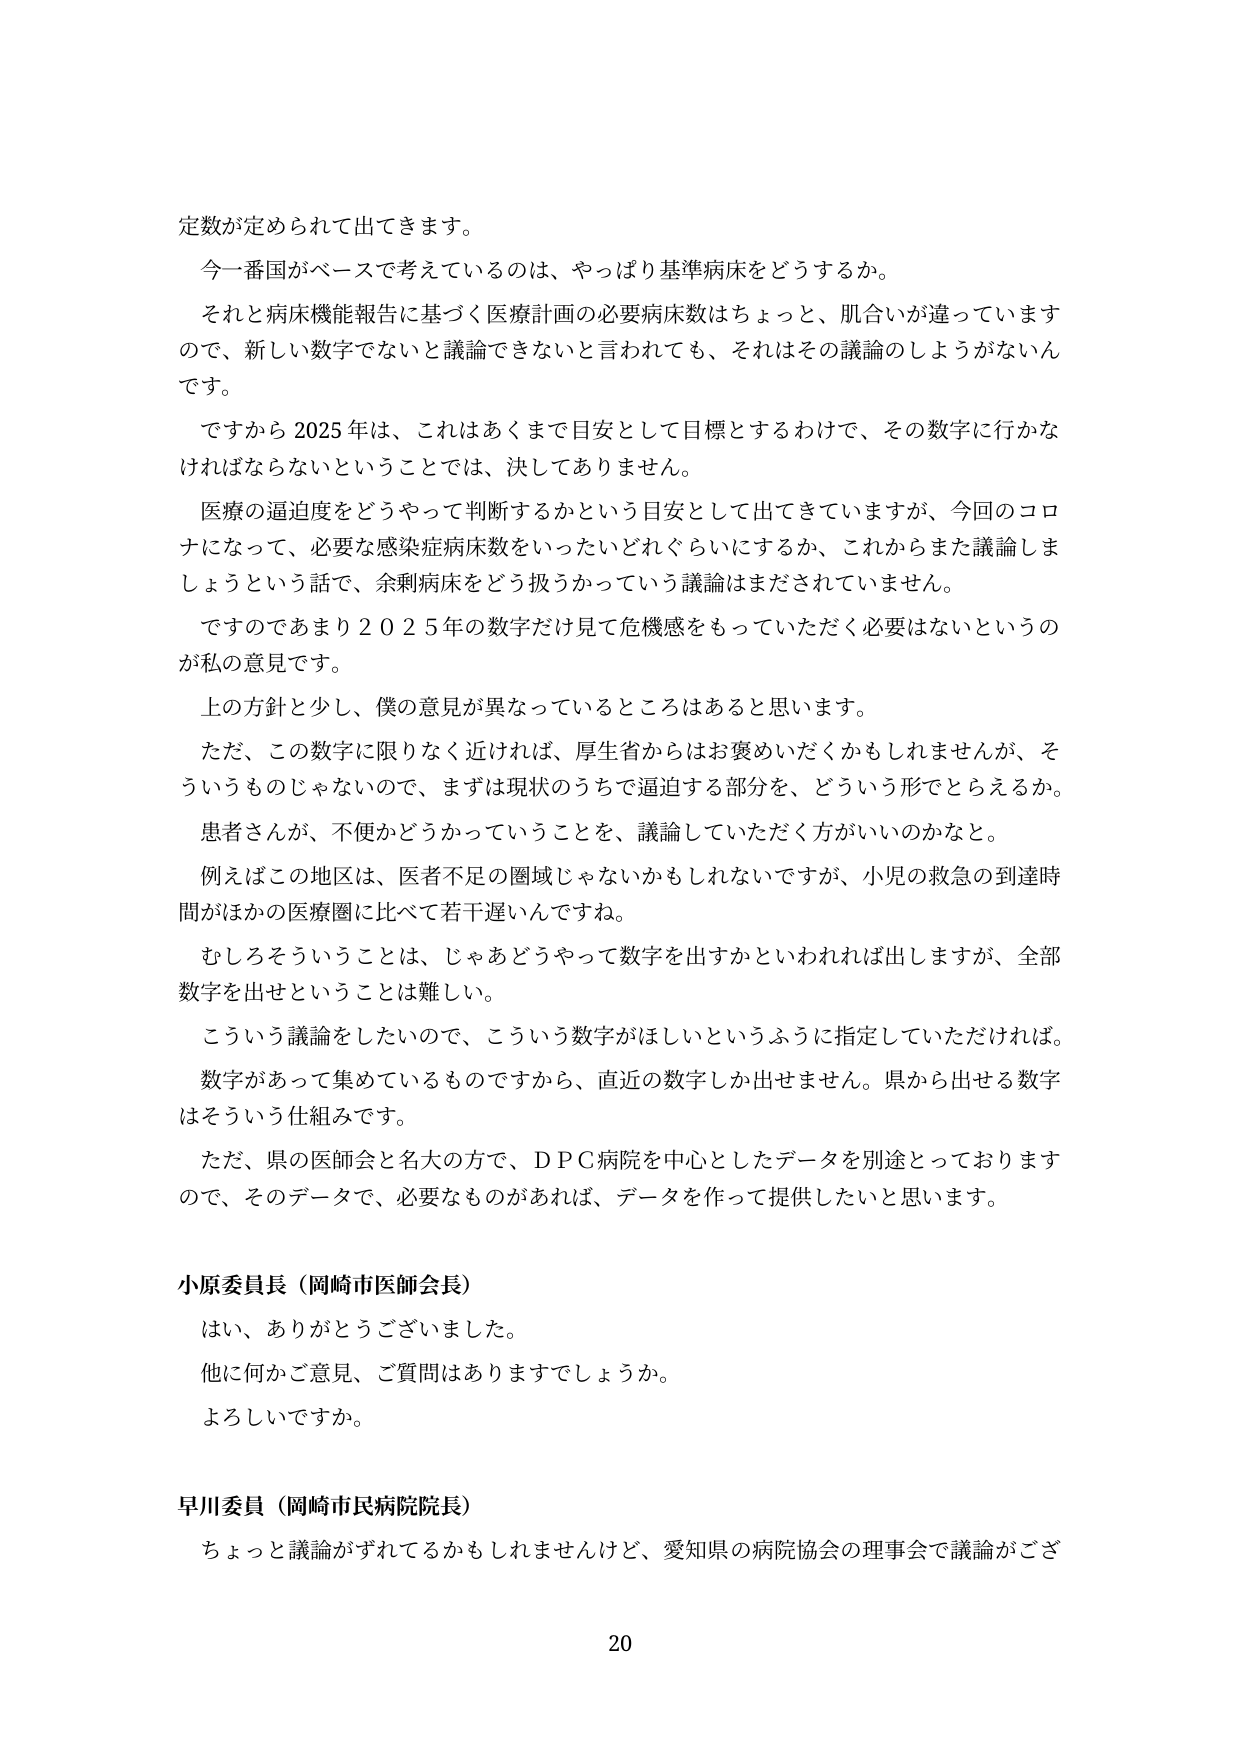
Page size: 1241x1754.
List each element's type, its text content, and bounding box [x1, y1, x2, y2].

text ただ、県の医師会と名大の方で、ＤＰＣ病院を中心としたデータを別途とっておりますので、そのデータで、必要なものがあれば、データを作って提供したいと思います。 [178, 1141, 1063, 1213]
text 今一番国がベースで考えているのは、やっぱり基準病床をどうするか。 [178, 251, 1063, 287]
text こういう議論をしたいので、こういう数字がほしいというふうに指定していただければ。 [178, 1017, 1063, 1053]
text 患者さんが、不便かどうかっていうことを、議論していただく方がいいのかなと。 [178, 812, 1063, 848]
text 医療の逼迫度をどうやって判断するかという目安として出てきていますが、今回のコロナになって、必要な感染症病床数をいったいどれぐらいにするか、これからまた議論しましょうという話で、余剰病床をどう扱うかっていう議論はまだされていません。 [178, 492, 1063, 600]
text はい、ありがとうございました。 [178, 1310, 1063, 1346]
text 小原委員長（岡崎市医師会長） [177, 1266, 1063, 1302]
text むしろそういうことは、じゃあどうやって数字を出すかといわれれば出しますが、全部数字を出せということは難しい。 [178, 937, 1063, 1009]
text 例えばこの地区は、医者不足の圏域じゃないかもしれないですが、小児の救急の到達時間がほかの医療圏に比べて若干遅いんですね。 [178, 857, 1063, 929]
text ですから2025年は、これはあくまで目安として目標とするわけで、その数字に行かなければならないということでは、決してありません。 [178, 411, 1063, 483]
text 早川委員（岡崎市民病院院長） [177, 1487, 1063, 1523]
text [178, 1531, 1063, 1567]
text 他に何かご意見、ご質問はありますでしょうか。 [178, 1354, 1063, 1390]
text ですのであまり２０２５年の数字だけ見て危機感をもっていただく必要はないというのが私の意見です。 [178, 608, 1063, 680]
text それと病床機能報告に基づく医療計画の必要病床数はちょっと、肌合いが違っていますので、新しい数字でないと議論できないと言われても、それはその議論のしようがないんです。 [178, 295, 1063, 403]
text 上の方針と少し、僕の意見が異なっているところはあると思います。 [178, 688, 1063, 724]
text ただ、この数字に限りなく近ければ、厚生省からはお褒めいだくかもしれませんが、そういうものじゃないので、まずは現状のうちで逼迫する部分を、どういう形でとらえるか。 [178, 732, 1063, 804]
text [178, 207, 1063, 243]
text 数字があって集めているものですから、直近の数字しか出せません。県から出せる数字はそういう仕組みです。 [178, 1061, 1063, 1133]
text よろしいですか。 [178, 1398, 1063, 1434]
